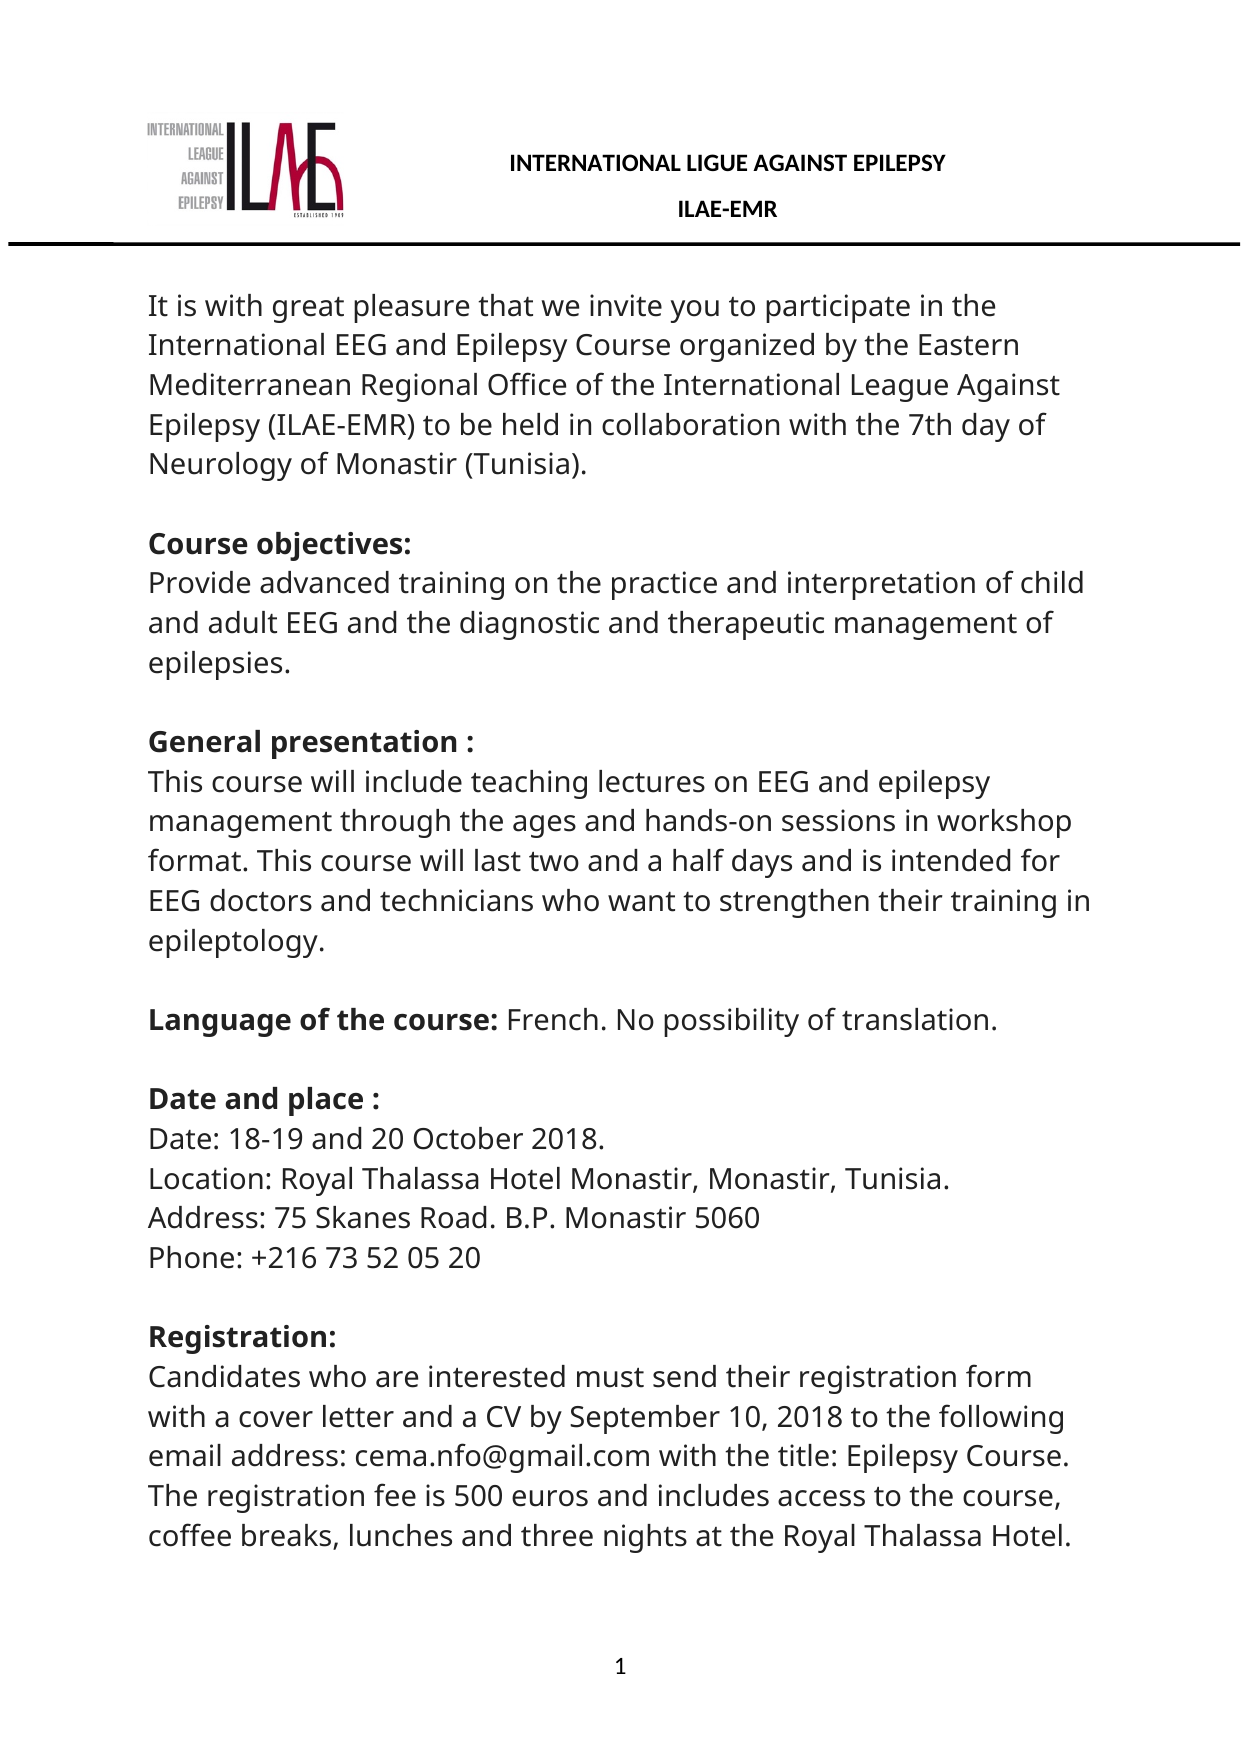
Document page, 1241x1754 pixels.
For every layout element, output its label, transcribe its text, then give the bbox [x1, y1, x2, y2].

text INTERNATIONAL LIGUE AGAINST EPILEPSY [344, 148, 1093, 178]
text The registration fee is 500 euros and includes access to the course, coffee breaks, lunches and three nights at the Royal Thalassa Hotel. [148, 1475, 1093, 1555]
text It is with great pleasure that we invite you to participate in the International EEG and Epilepsy Course organized by the Eastern Mediterranean Regional Office of the International League Against Epilepsy (ILAE-EMR) to be held in collaboration with the 7th day of Neurology of Monastir (Tunisia). [148, 285, 1093, 483]
text Phone: +216 73 52 05 20 [148, 1237, 1093, 1277]
text General presentation : [148, 721, 1093, 761]
picture [147, 112, 344, 226]
text Location: Royal Thalassa Hotel Monastir, Monastir, Tunisia. [148, 1158, 1093, 1198]
text Candidates who are interested must send their registration form with a cover letter and a CV by September 10, 2018 to the following email address: cema.nfo@gmail.com with the title: Epilepsy Course. [148, 1356, 1093, 1475]
text Address: 75 Skanes Road. B.P. Monastir 5060 [148, 1198, 1093, 1237]
text Date: 18-19 and 20 October 2018. [148, 1118, 1093, 1158]
text Language of the course: French. No possibility of translation. [148, 999, 1093, 1039]
text Course objectives: [148, 523, 1093, 563]
text Date and place : [148, 1078, 1093, 1118]
text Provide advanced training on the practice and interpretation of child and adult EEG and the diagnostic and therapeutic management of epilepsies. [148, 563, 1093, 682]
text Registration: [148, 1317, 1093, 1356]
text This course will include teaching lectures on EEG and epilepsy management through the ages and hands-on sessions in workshop format. This course will last two and a half days and is intended for EEG doctors and technicians who want to strengthen their training in epileptology. [148, 761, 1093, 959]
text ILAE-EMR [344, 193, 1093, 224]
